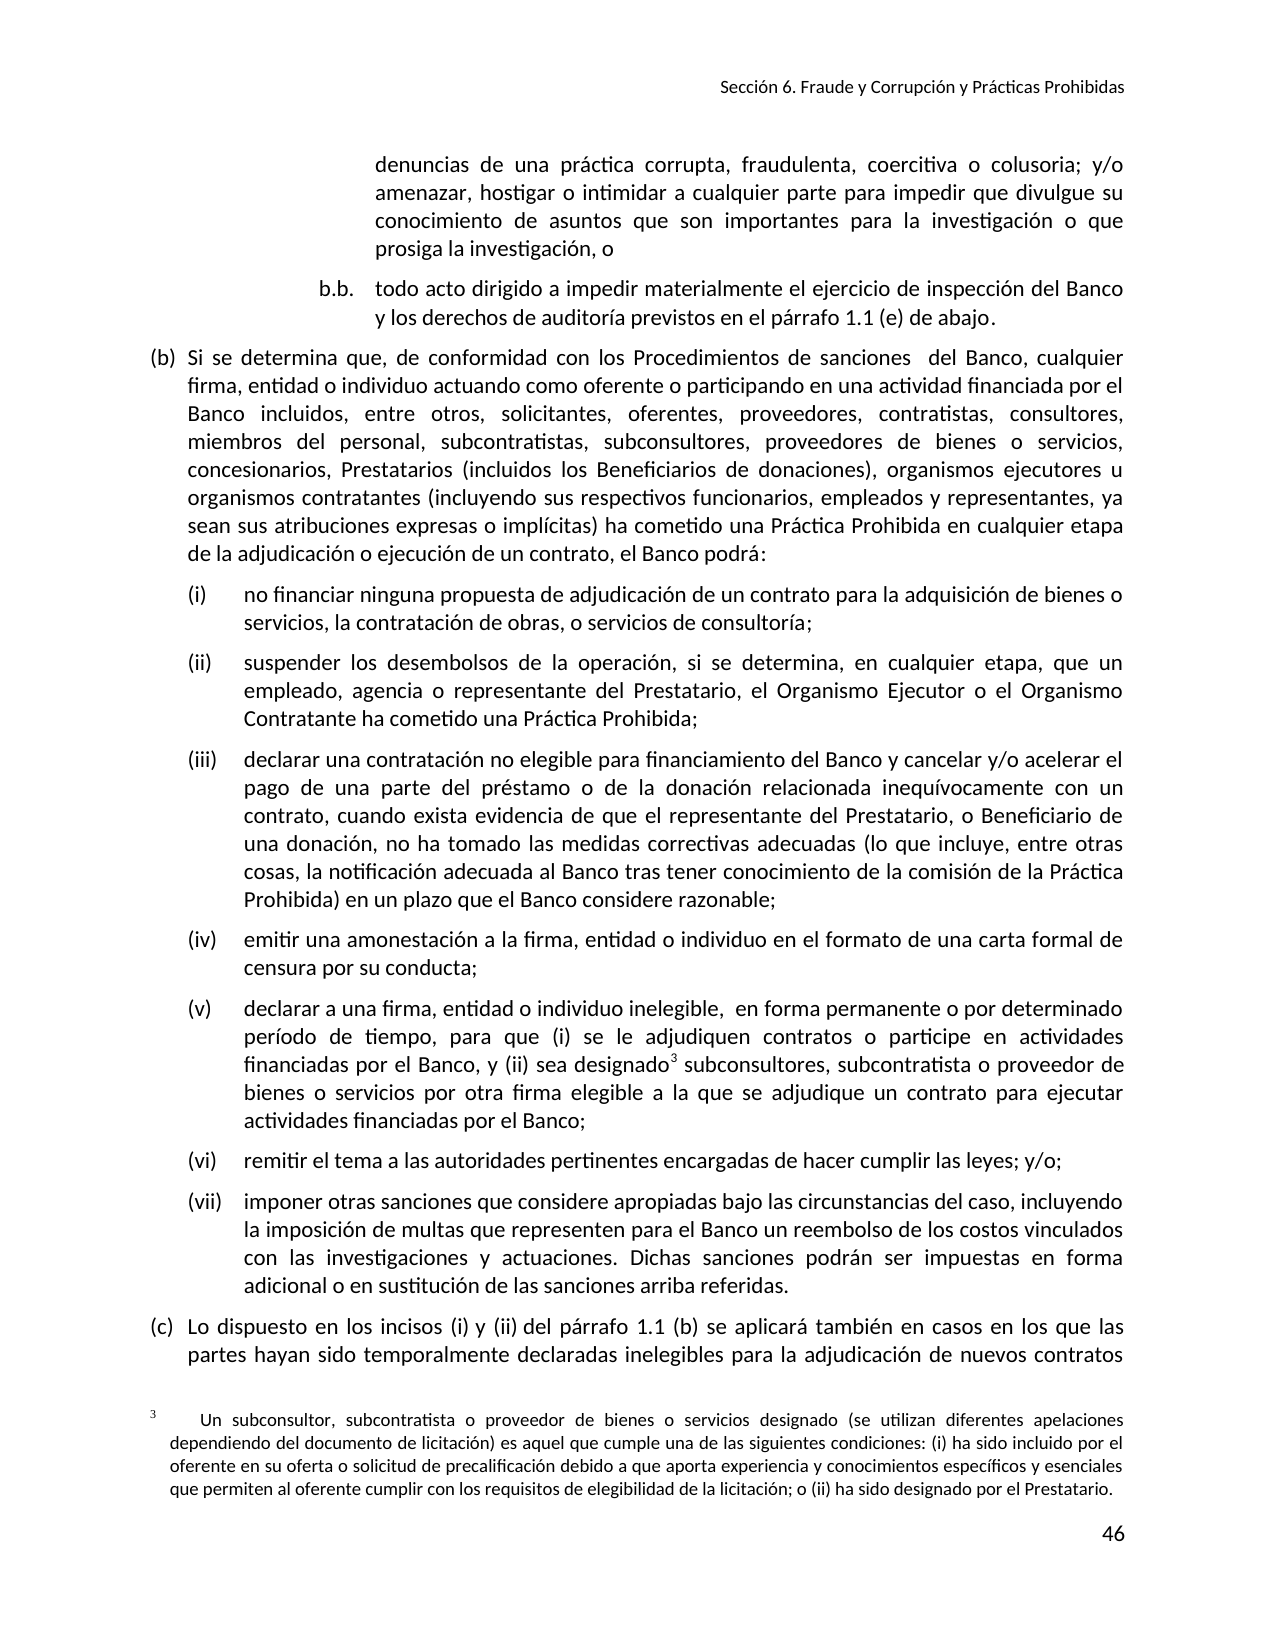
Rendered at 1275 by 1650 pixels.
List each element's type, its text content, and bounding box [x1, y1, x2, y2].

list declarar una contratación no elegible para financiamiento del Banco y cancelar y/o acelerar el pago de una parte del préstamo o de la donación relacionada inequívocamente con un contrato, cuando exista evidencia de que el representante del Prestatario, o Beneficiario de una donación, no ha tomado las medidas correctivas adecuadas (lo que incluye, entre otras cosas, la notificación adecuada al Banco tras tener conocimiento de la comisión de la Práctica Prohibida) en un plazo que el Banco considere razonable; [187, 745, 1125, 913]
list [319, 150, 1125, 262]
list Si se determina que, de conformidad con los Procedimientos de sanciones del Banco, cualquier firma, entidad o individuo actuando como oferente o participando en una actividad financiada por el Banco incluidos, entre otros, solicitantes, oferentes, proveedores, contratistas, consultores, miembros del personal, subcontratistas, subconsultores, proveedores de bienes o servicios, concesionarios, Prestatarios (incluidos los Beneficiarios de donaciones), organismos ejecutores u organismos contratantes (incluyendo sus respectivos funcionarios, empleados y representantes, ya sean sus atribuciones expresas o implícitas) ha cometido una Práctica Prohibida en cualquier etapa de la adjudicación o ejecución de un contrato, el Banco podrá: [150, 343, 1125, 567]
list no financiar ninguna propuesta de adjudicación de un contrato para la adquisición de bienes o servicios, la contratación de obras, o servicios de consultoría; [187, 580, 1125, 636]
list remitir el tema a las autoridades pertinentes encargadas de hacer cumplir las leyes; y/o; [187, 1147, 1125, 1175]
list imponer otras sanciones que considere apropiadas bajo las circunstancias del caso, incluyendo la imposición de multas que representen para el Banco un reembolso de los costos vinculados con las investigaciones y actuaciones. Dichas sanciones podrán ser impuestas en forma adicional o en sustitución de las sanciones arriba referidas. [187, 1187, 1125, 1299]
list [150, 1312, 1125, 1368]
list suspender los desembolsos de la operación, si se determina, en cualquier etapa, que un empleado, agencia o representante del Prestatario, el Organismo Ejecutor o el Organismo Contratante ha cometido una Práctica Prohibida; [187, 648, 1125, 732]
list todo acto dirigido a impedir materialmente el ejercicio de inspección del Banco y los derechos de auditoría previstos en el párrafo 1.1 (e) de abajo. [319, 274, 1125, 331]
list declarar a una firma, entidad o individuo inelegible, en forma permanente o por determinado período de tiempo, para que (i) se le adjudiquen contratos o participe en actividades financiadas por el Banco, y (ii) sea designado subconsultores, subcontratista o proveedor de bienes o servicios por otra firma elegible a la que se adjudique un contrato para ejecutar actividades financiadas por el Banco; [187, 994, 1125, 1134]
list emitir una amonestación a la firma, entidad o individuo en el formato de una carta formal de censura por su conducta; [187, 926, 1125, 982]
